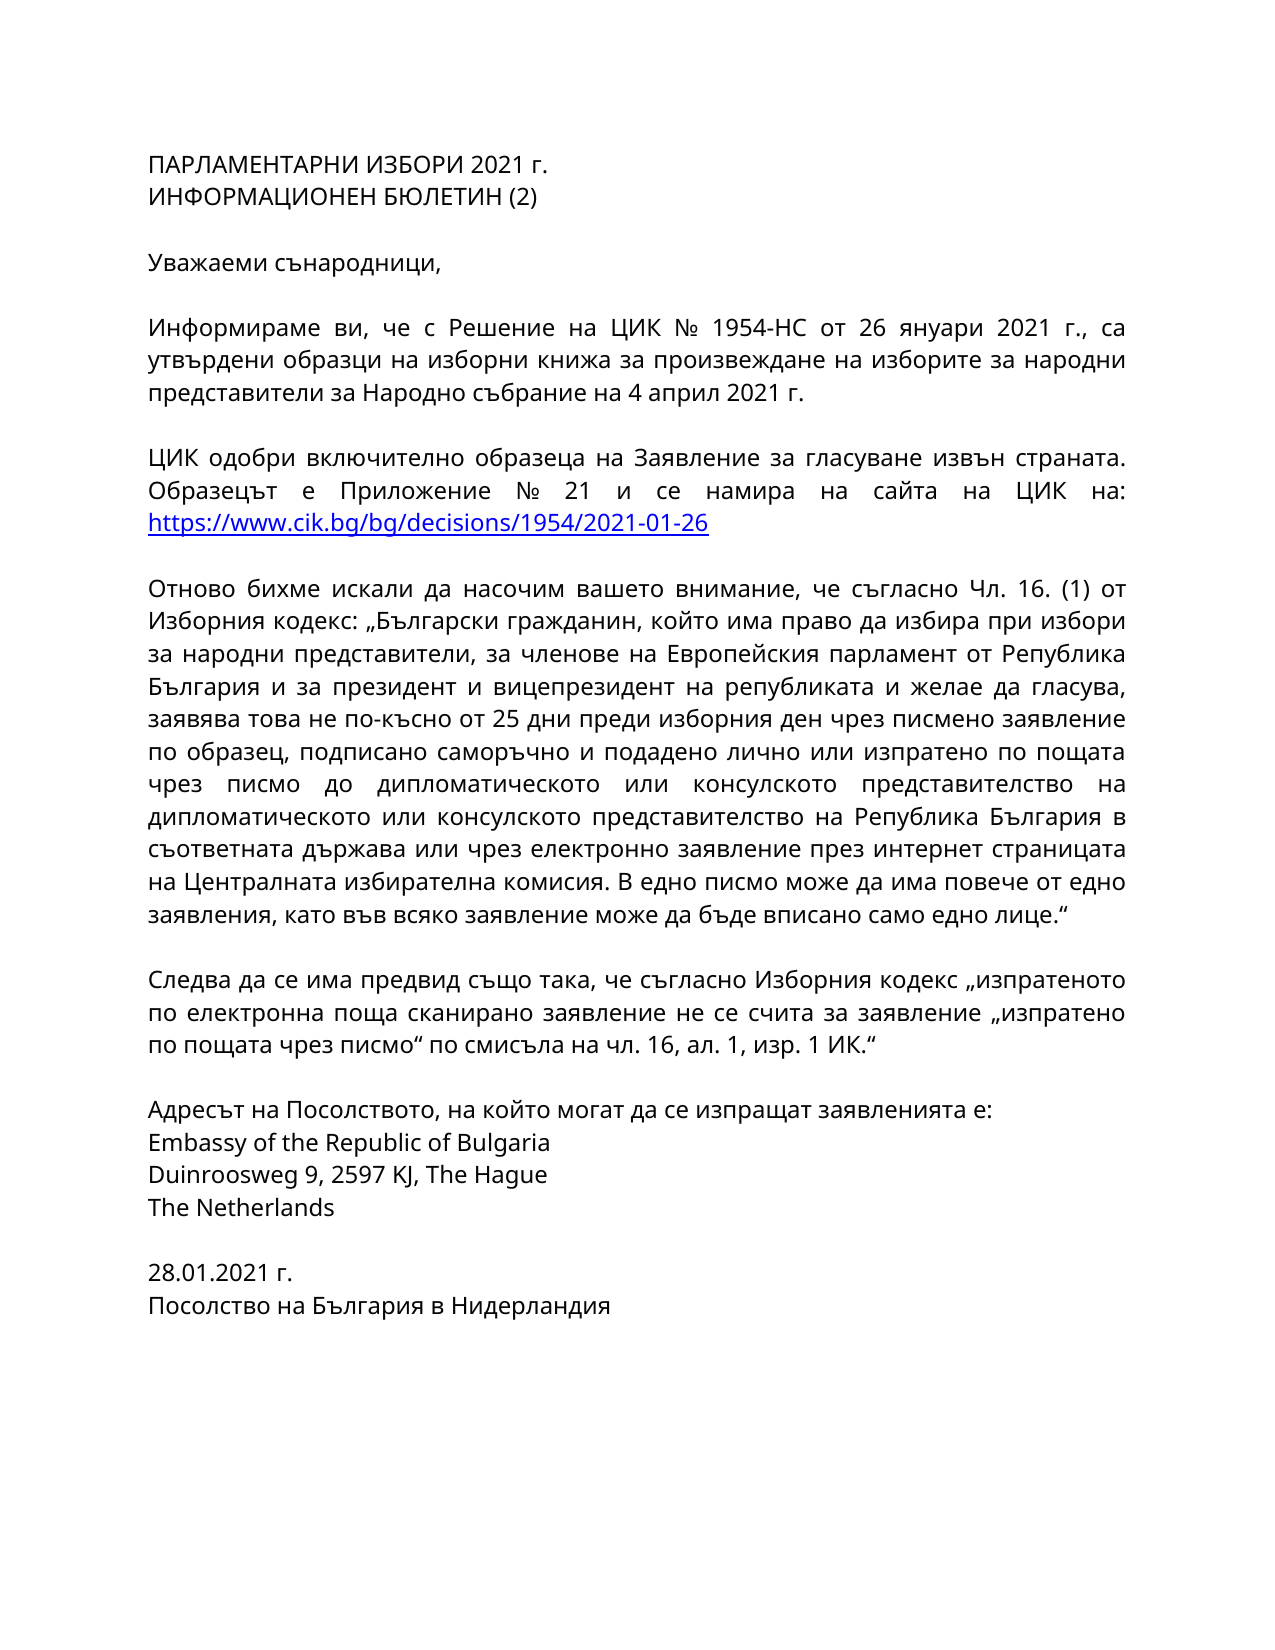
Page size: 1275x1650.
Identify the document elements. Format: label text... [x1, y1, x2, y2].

text The Netherlands [148, 1191, 1127, 1223]
text Информираме ви, че с Решение на ЦИК № 1954-НС от 26 януари 2021 г., са утвърдени образци на изборни книжа за произвеждане на изборите за народни представители за Народно събрание на 4 април 2021 г. [148, 311, 1127, 408]
text Duinroosweg 9, 2597 KJ, The Hague [148, 1158, 1127, 1191]
text ПАРЛАМЕНТАРНИ ИЗБОРИ 2021 г. [148, 148, 1127, 180]
text Отново бихме искали да насочим вашето внимание, че съгласно Чл. 16. (1) от Изборния кодекс: „Български гражданин, който има право да избира при избори за народни представители, за членове на Европейския парламент от Република България и за президент и вицепрезидент на републиката и желае да гласува, заявява това не по-късно от 25 дни преди изборния ден чрез писмено заявление по образец, подписано саморъчно и подадено лично или изпратено по пощата чрез писмо до дипломатическото или консулското представителство на дипломатическото или консулското представителство на Република България в съответната държава или чрез електронно заявление през интернет страницата на Централната избирателна комисия. В едно писмо може да има повече от едно заявления, като във всяко заявление може да бъде вписано само едно лице.“ [148, 571, 1127, 930]
text Следва да се има предвид също така, че съгласно Изборния кодекс „изпратеното по електронна поща сканирано заявление не се счита за заявление „изпратено по пощата чрез писмо“ по смисъла на чл. 16, ал. 1, изр. 1 ИК.“ [148, 963, 1127, 1061]
text ИНФОРМАЦИОНЕН БЮЛЕТИН (2) [148, 180, 1127, 213]
text Уважаеми сънародници, [148, 245, 1127, 278]
text Адресът на Посолството, на който могат да се изпращат заявленията е: [148, 1093, 1127, 1126]
text Посолство на България в Нидерландия [148, 1289, 1127, 1321]
text ЦИК одобри включително образеца на Заявление за гласуване извън страната. Образецът е Приложение № 21 и се намира на сайта на ЦИК на: https://www.cik.bg/bg/decisions/1954/2021-01-26 [148, 441, 1127, 539]
text 28.01.2021 г. [148, 1256, 1127, 1289]
text Embassy of the Republic of Bulgaria [148, 1126, 1127, 1158]
